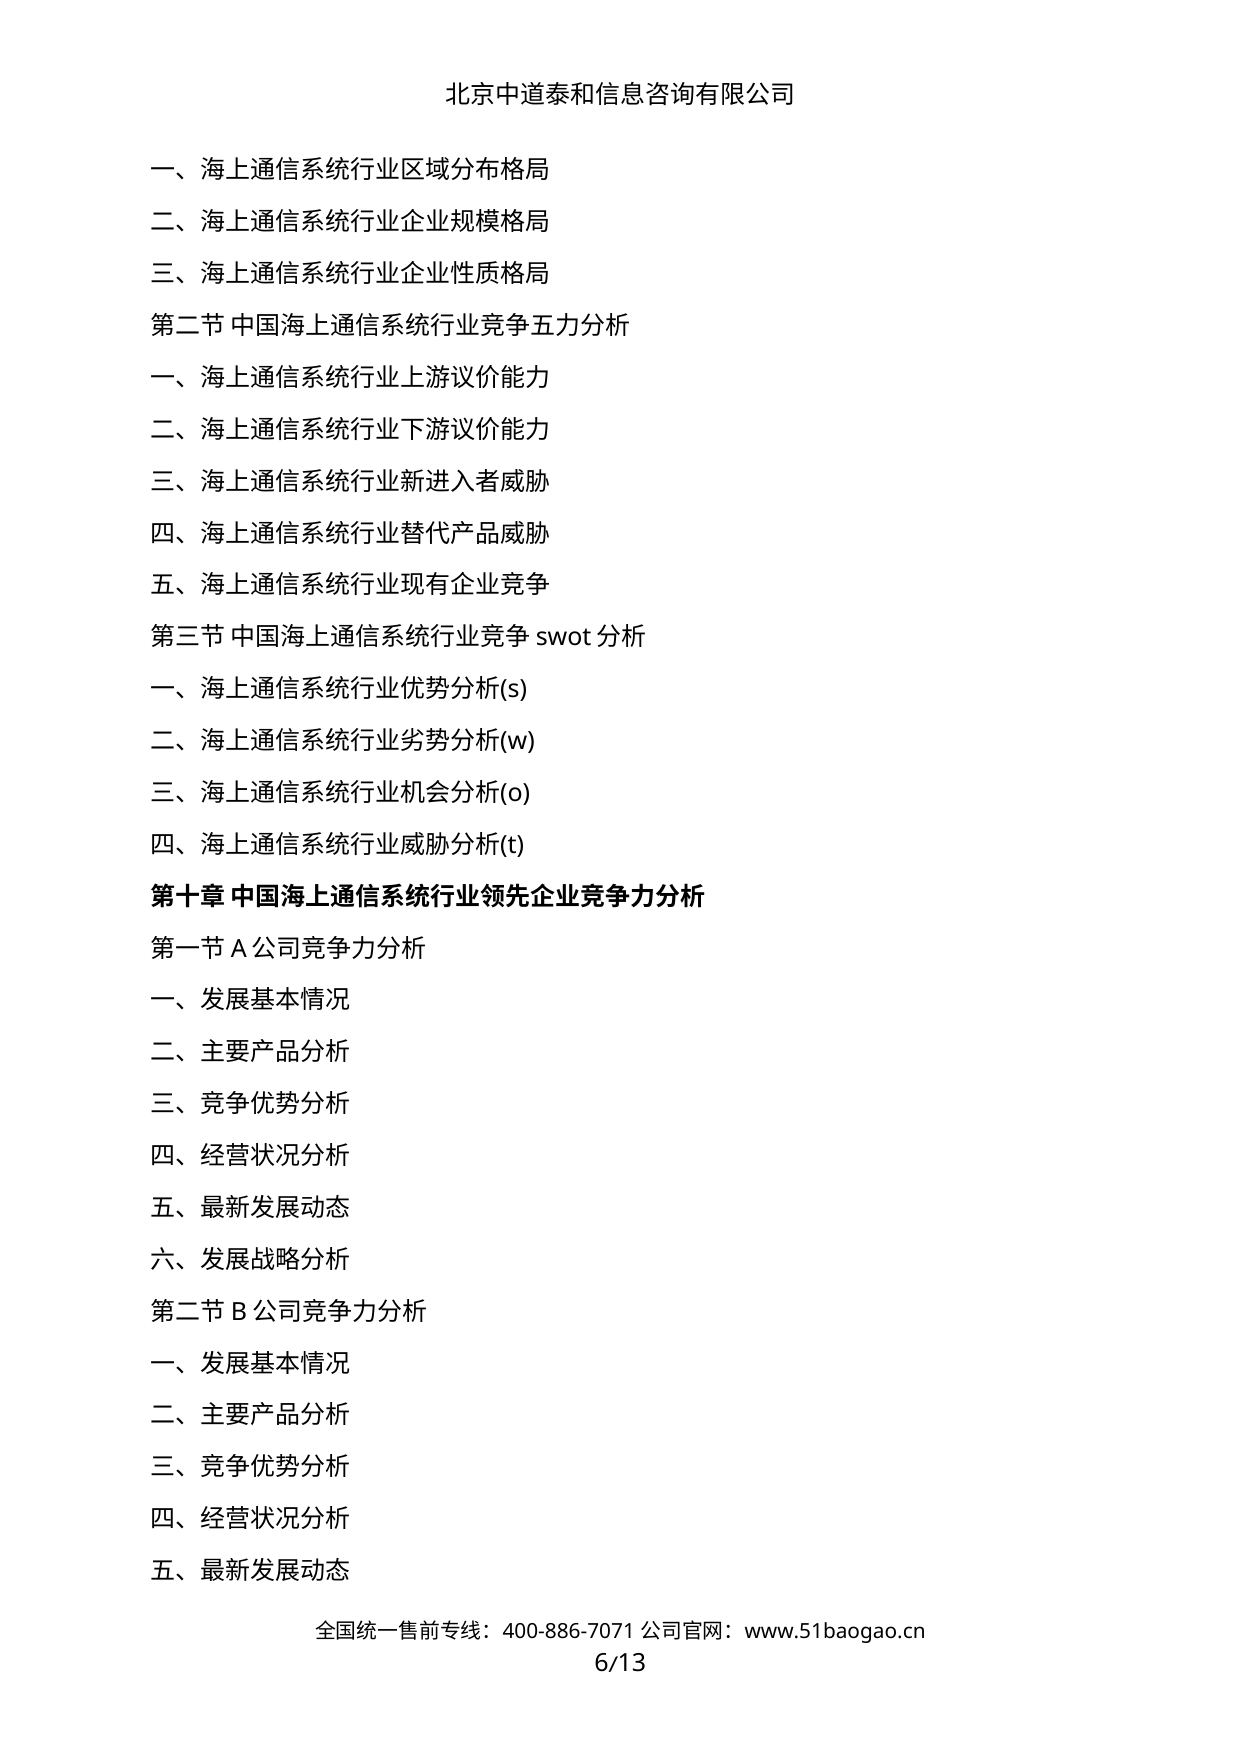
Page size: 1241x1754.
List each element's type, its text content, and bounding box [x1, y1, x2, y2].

text 第十章 中国海上通信系统行业领先企业竞争力分析 [150, 876, 1090, 912]
text 第一节 A公司竞争力分析 [150, 928, 1090, 964]
text 二、海上通信系统行业下游议价能力 [150, 409, 1090, 446]
text 二、主要产品分析 [150, 1032, 1090, 1068]
text 五、最新发展动态 [150, 1187, 1090, 1224]
text 三、海上通信系统行业企业性质格局 [150, 254, 1090, 290]
text 四、海上通信系统行业替代产品威胁 [150, 513, 1090, 549]
text 一、海上通信系统行业区域分布格局 [150, 150, 1090, 186]
text 三、海上通信系统行业新进入者威胁 [150, 461, 1090, 497]
text 二、海上通信系统行业企业规模格局 [150, 202, 1090, 238]
text 四、经营状况分析 [150, 1136, 1090, 1172]
text 一、海上通信系统行业上游议价能力 [150, 357, 1090, 394]
text 四、经营状况分析 [150, 1499, 1090, 1535]
text 五、最新发展动态 [150, 1551, 1090, 1587]
text 三、竞争优势分析 [150, 1447, 1090, 1483]
text 五、海上通信系统行业现有企业竞争 [150, 565, 1090, 601]
text 二、主要产品分析 [150, 1395, 1090, 1431]
text 一、海上通信系统行业优势分析(s) [150, 669, 1090, 705]
text 六、发展战略分析 [150, 1239, 1090, 1276]
text 第三节 中国海上通信系统行业竞争swot分析 [150, 617, 1090, 653]
text 三、海上通信系统行业机会分析(o) [150, 772, 1090, 809]
text 四、海上通信系统行业威胁分析(t) [150, 824, 1090, 861]
text 第二节 B公司竞争力分析 [150, 1291, 1090, 1327]
text 一、发展基本情况 [150, 980, 1090, 1016]
text 一、发展基本情况 [150, 1343, 1090, 1379]
text 三、竞争优势分析 [150, 1084, 1090, 1120]
text 二、海上通信系统行业劣势分析(w) [150, 721, 1090, 757]
text 第二节 中国海上通信系统行业竞争五力分析 [150, 306, 1090, 342]
